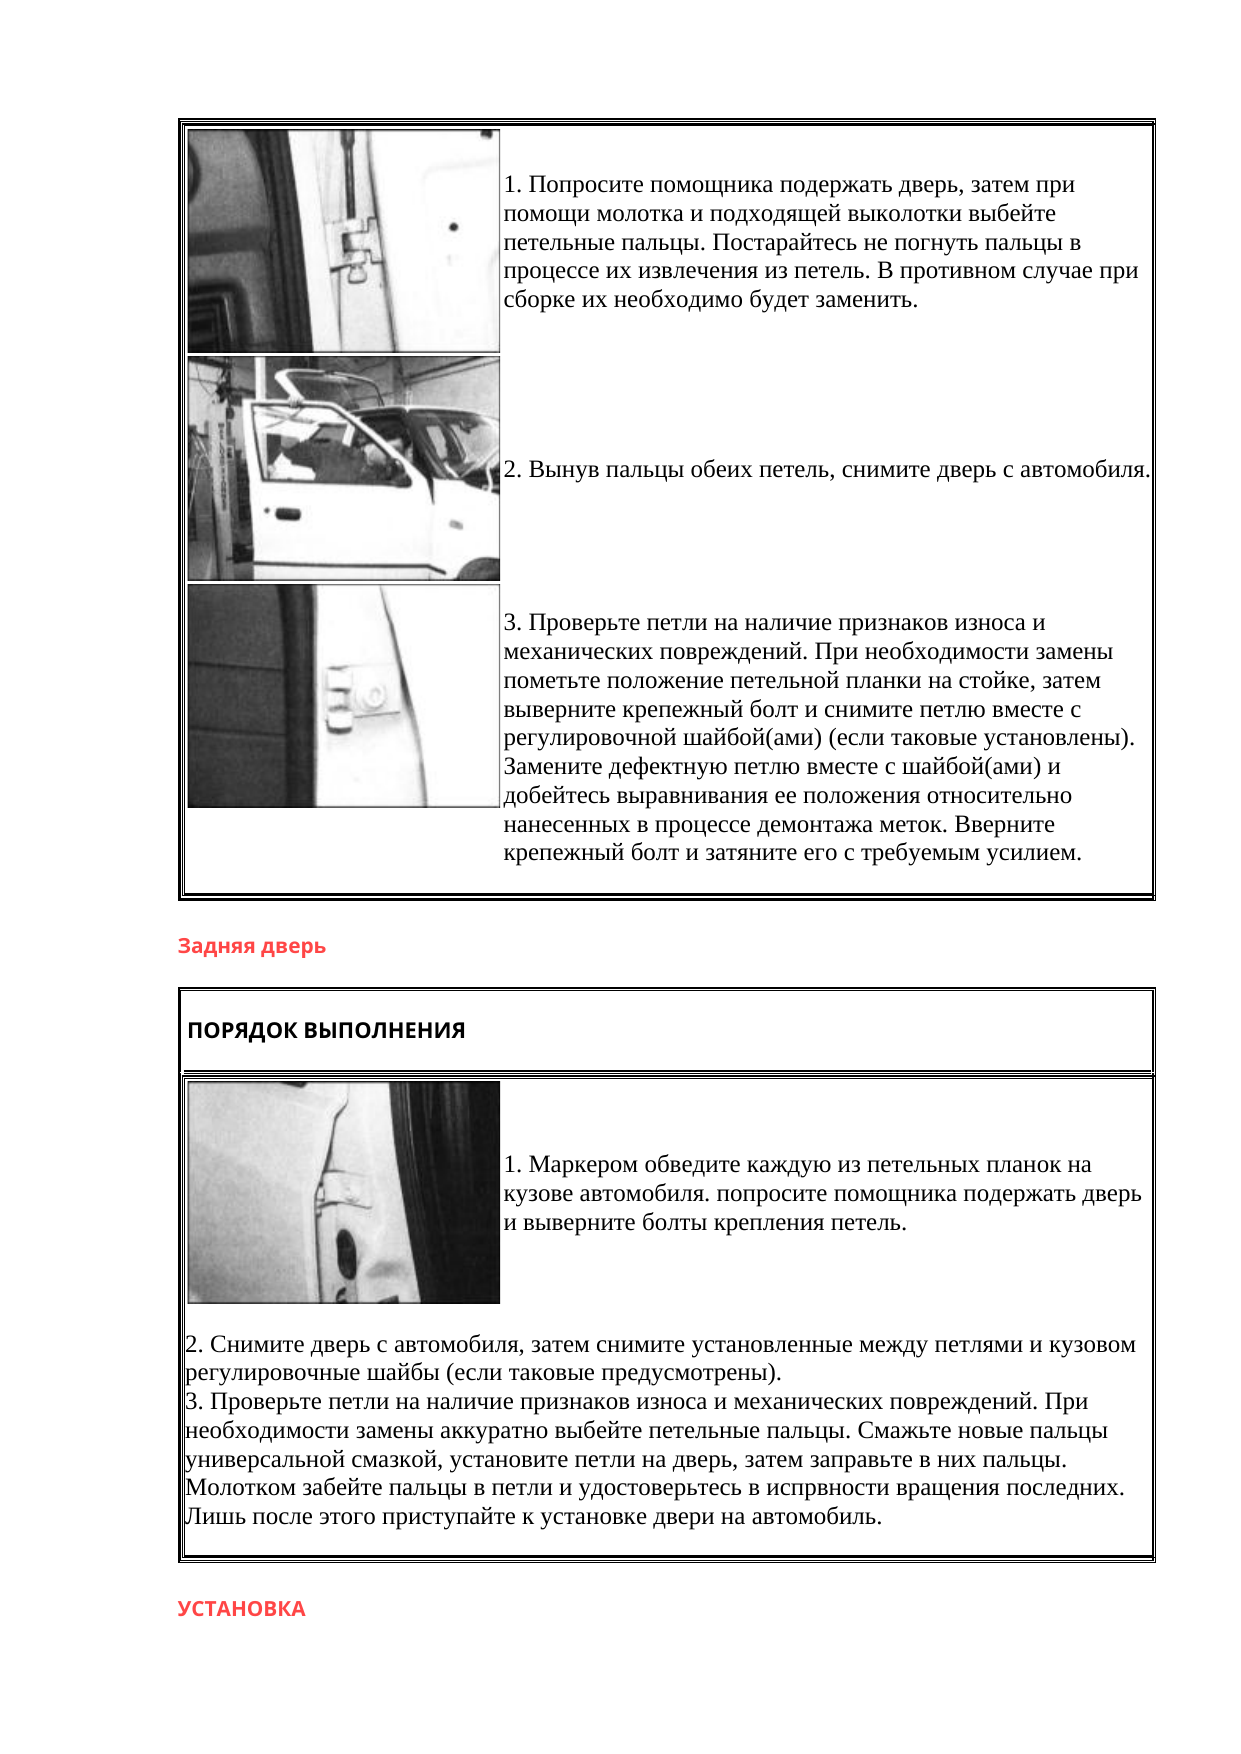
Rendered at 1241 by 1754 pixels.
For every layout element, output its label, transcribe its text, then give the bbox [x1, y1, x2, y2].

text УСТАНОВКА [177, 1594, 1152, 1623]
text Задняя дверь [177, 901, 1152, 987]
table_header ПОРЯДОК ВЫПОЛНЕНИЯ [181, 991, 1152, 1070]
picture [187, 356, 501, 581]
table_cell [185, 126, 1152, 893]
table_cell [185, 1079, 1152, 1555]
picture [187, 129, 501, 353]
picture [187, 1081, 501, 1304]
picture [187, 584, 501, 808]
